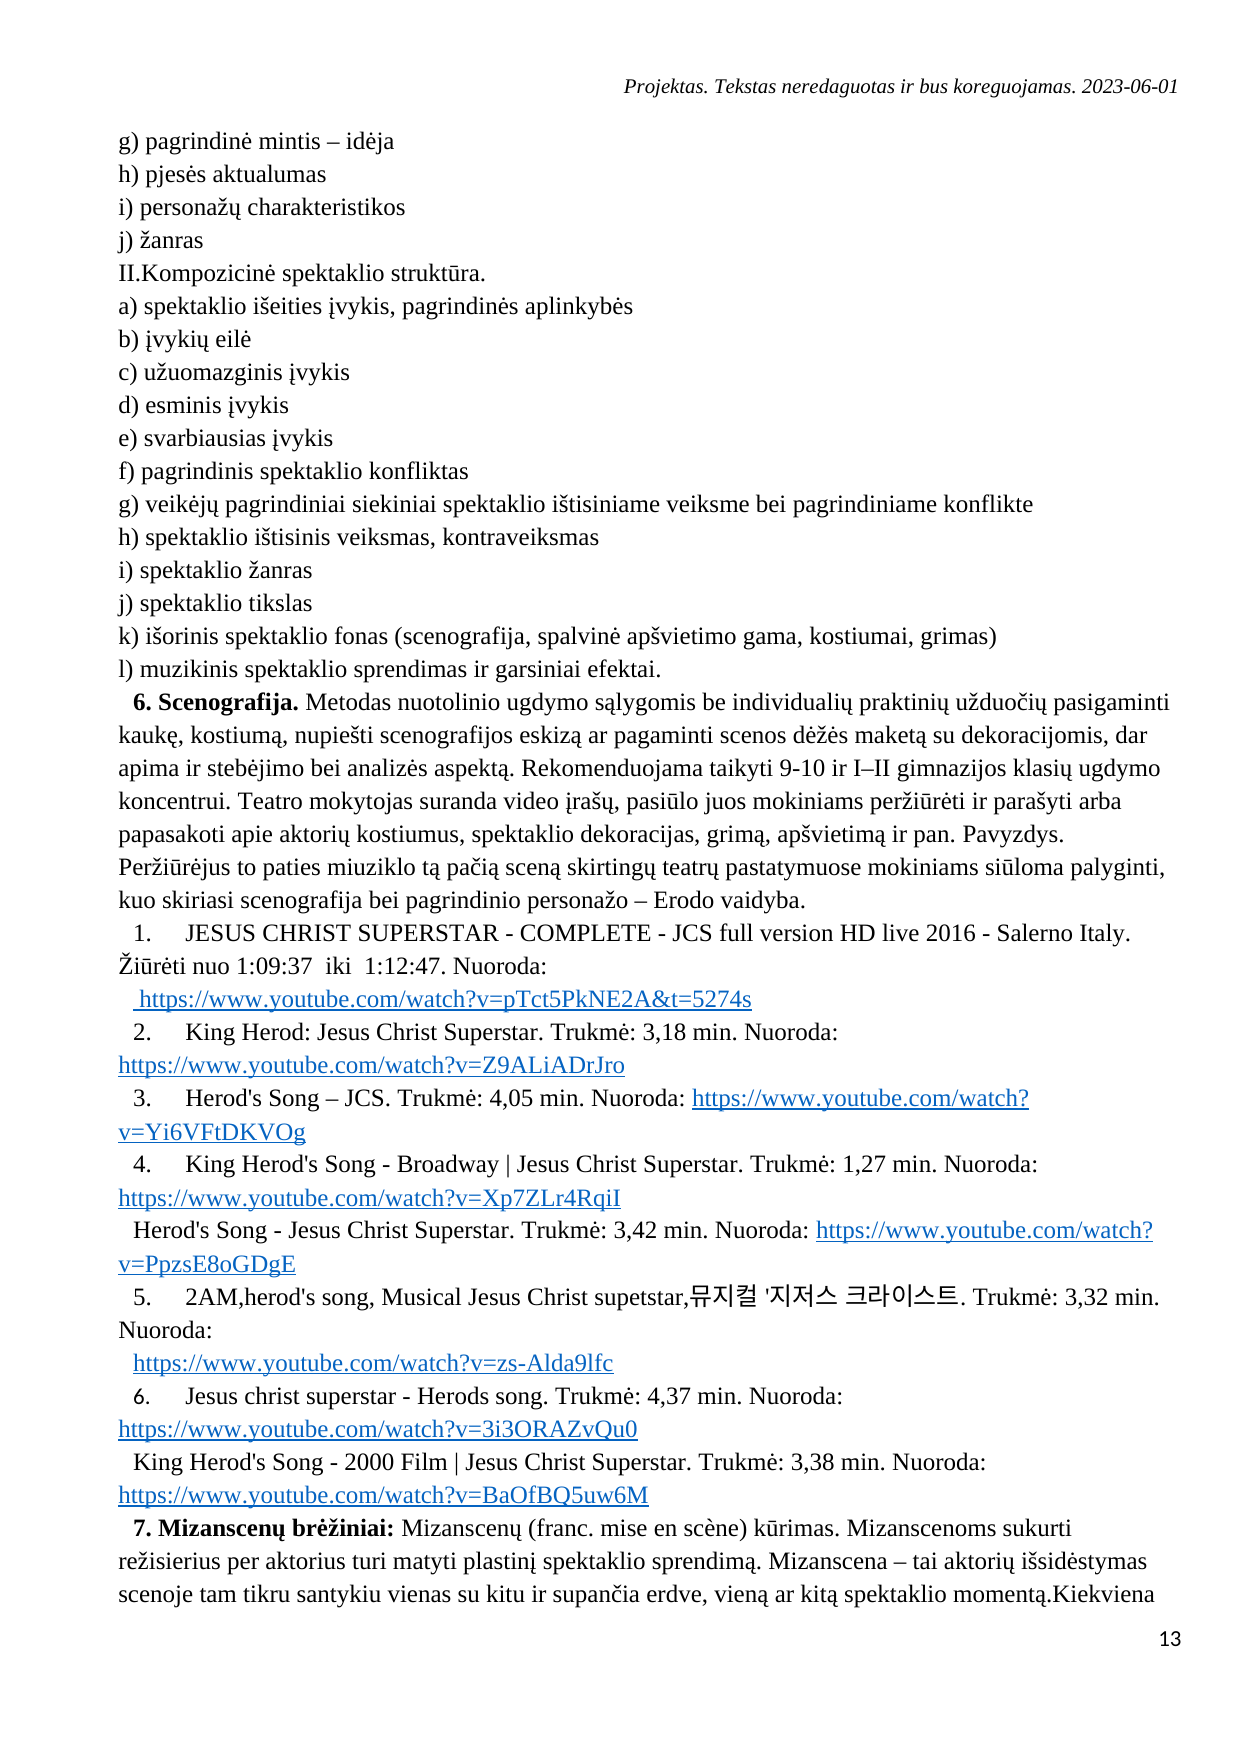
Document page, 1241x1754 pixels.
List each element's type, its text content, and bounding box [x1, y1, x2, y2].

text b) įvykių eilė [118, 324, 1181, 353]
text https://www.youtube.com/watch?v=pTct5PkNE2A&t=5274s [118, 984, 1181, 1013]
text j) žanras [118, 225, 1181, 254]
text g) pagrindinė mintis – idėja [118, 126, 1181, 155]
list Jesus christ superstar - Herods song. Trukmė: 4,37 min. Nuoroda: https://www.youtube.com/watch?v=3i3ORAZvQu0 [118, 1381, 1181, 1443]
text https://www.youtube.com/watch?v=zs-Alda9lfc [118, 1348, 1181, 1376]
text Herod's Song - Jesus Christ Superstar. Trukmė: 3,42 min. Nuoroda: https://www.youtube.com/watch?v=PpzsE8oGDgE [118, 1216, 1181, 1277]
text King Herod's Song - 2000 Film | Jesus Christ Superstar. Trukmė: 3,38 min. Nuoroda: https://www.youtube.com/watch?v=BaOfBQ5uw6M [118, 1447, 1181, 1509]
list Herod's Song – JCS. Trukmė: 4,05 min. Nuoroda: https://www.youtube.com/watch?v=Yi6VFtDKVOg [118, 1083, 1181, 1145]
text h) pjesės aktualumas [118, 159, 1181, 188]
text j) spektaklio tikslas [118, 588, 1181, 617]
text e) svarbiausias įvykis [118, 423, 1181, 452]
text II.Kompozicinė spektaklio struktūra. [118, 258, 1181, 287]
text Peržiūrėjus to paties miuziklo tą pačią sceną skirtingų teatrų pastatymuose mokiniams siūloma palyginti, kuo skiriasi scenografija bei pagrindinio personažo – Erodo vaidyba. [118, 852, 1181, 914]
list King Herod's Song - Broadway | Jesus Christ Superstar. Trukmė: 1,27 min. Nuoroda: https://www.youtube.com/watch?v=Xp7ZLr4RqiI [118, 1149, 1181, 1211]
text h) spektaklio ištisinis veiksmas, kontraveiksmas [118, 522, 1181, 551]
text c) užuomazginis įvykis [118, 357, 1181, 386]
text f) pagrindinis spektaklio konfliktas [118, 456, 1181, 485]
text i) personažų charakteristikos [118, 192, 1181, 221]
text 6. Scenografija. Metodas nuotolinio ugdymo sąlygomis be individualių praktinių užduočių pasigaminti kaukę, kostiumą, nupiešti scenografijos eskizą ar pagaminti scenos dėžės maketą su dekoracijomis, dar apima ir stebėjimo bei analizės aspektą. Rekomenduojama taikyti 9-10 ir I–II gimnazijos klasių ugdymo koncentrui. Teatro mokytojas suranda video įrašų, pasiūlo juos mokiniams peržiūrėti ir parašyti arba papasakoti apie aktorių kostiumus, spektaklio dekoracijas, grimą, apšvietimą ir pan. Pavyzdys. [118, 687, 1181, 848]
text i) spektaklio žanras [118, 555, 1181, 584]
list King Herod: Jesus Christ Superstar. Trukmė: 3,18 min. Nuoroda: https://www.youtube.com/watch?v=Z9ALiADrJro [118, 1017, 1181, 1079]
text a) spektaklio išeities įvykis, pagrindinės aplinkybės [118, 291, 1181, 320]
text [118, 1513, 1181, 1608]
list 2AM,herod's song, Musical Jesus Christ supetstar,뮤지컬 '지저스 크라이스트. Trukmė: 3,32 min. Nuoroda: [118, 1282, 1181, 1343]
text l) muzikinis spektaklio sprendimas ir garsiniai efektai. [118, 654, 1181, 683]
text g) veikėjų pagrindiniai siekiniai spektaklio ištisiniame veiksme bei pagrindiniame konflikte [118, 489, 1181, 518]
list JESUS CHRIST SUPERSTAR - COMPLETE - JCS full version HD live 2016 - Salerno Italy. Žiūrėti nuo 1:09:37 iki 1:12:47. Nuoroda: [118, 918, 1181, 980]
text d) esminis įvykis [118, 390, 1181, 419]
text k) išorinis spektaklio fonas (scenografija, spalvinė apšvietimo gama, kostiumai, grimas) [118, 621, 1181, 650]
